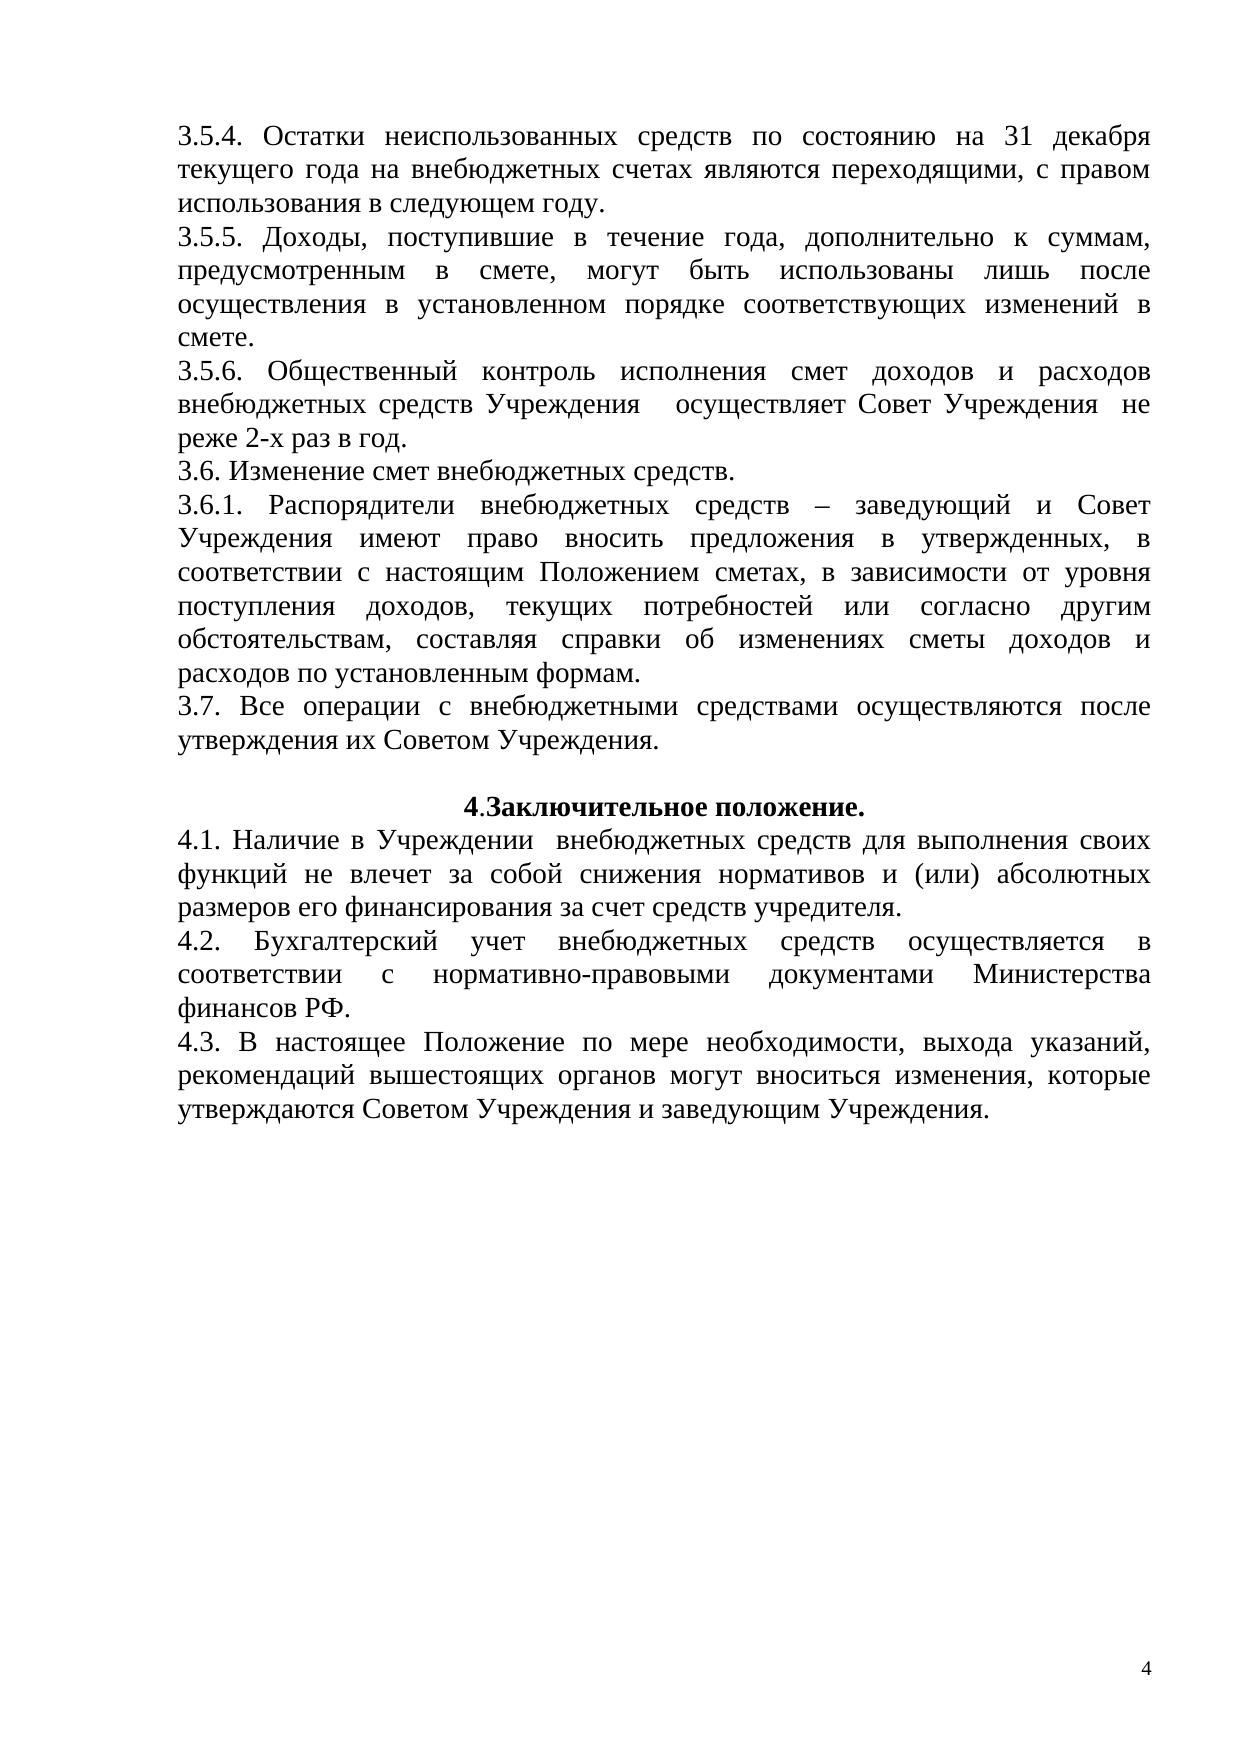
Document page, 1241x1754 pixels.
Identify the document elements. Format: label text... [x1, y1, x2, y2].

text 4.Заключительное положение. [177, 789, 1152, 822]
text 3.5.6. Общественный контроль исполнения смет доходов и расходов внебюджетных средств Учреждения осуществляет Совет Учреждения не реже 2-х раз в год. [177, 353, 1152, 453]
text 4.1. Наличие в Учреждении внебюджетных средств для выполнения своих функций не влечет за собой снижения нормативов и (или) абсолютных размеров его финансирования за счет средств учредителя. [177, 822, 1152, 923]
text 3.7. Все операции с внебюджетными средствами осуществляются после утверждения их Советом Учреждения. [177, 688, 1152, 755]
text 4.2. Бухгалтерский учет внебюджетных средств осуществляется в соответствии с нормативно-правовыми документами Министерства финансов РФ. [177, 923, 1152, 1024]
text 3.5.5. Доходы, поступившие в течение года, дополнительно к суммам, предусмотренным в смете, могут быть использованы лишь после осуществления в установленном порядке соответствующих изменений в смете. [177, 219, 1152, 353]
text 4.3. В настоящее Положение по мере необходимости, выхода указаний, рекомендаций вышестоящих органов могут вноситься изменения, которые утверждаются Советом Учреждения и заведующим Учреждения. [177, 1024, 1152, 1124]
text 3.6. Изменение смет внебюджетных средств. [177, 453, 1152, 487]
text 3.6.1. Распорядители внебюджетных средств – заведующий и Совет Учреждения имеют право вносить предложения в утвержденных, в соответствии с настоящим Положением сметах, в зависимости от уровня поступления доходов, текущих потребностей или согласно другим обстоятельствам, составляя справки об изменениях сметы доходов и расходов по установленным формам. [177, 487, 1152, 688]
text 3.5.4. Остатки неиспользованных средств по состоянию на 31 декабря текущего года на внебюджетных счетах являются переходящими, с правом использования в следующем году. [177, 118, 1152, 219]
